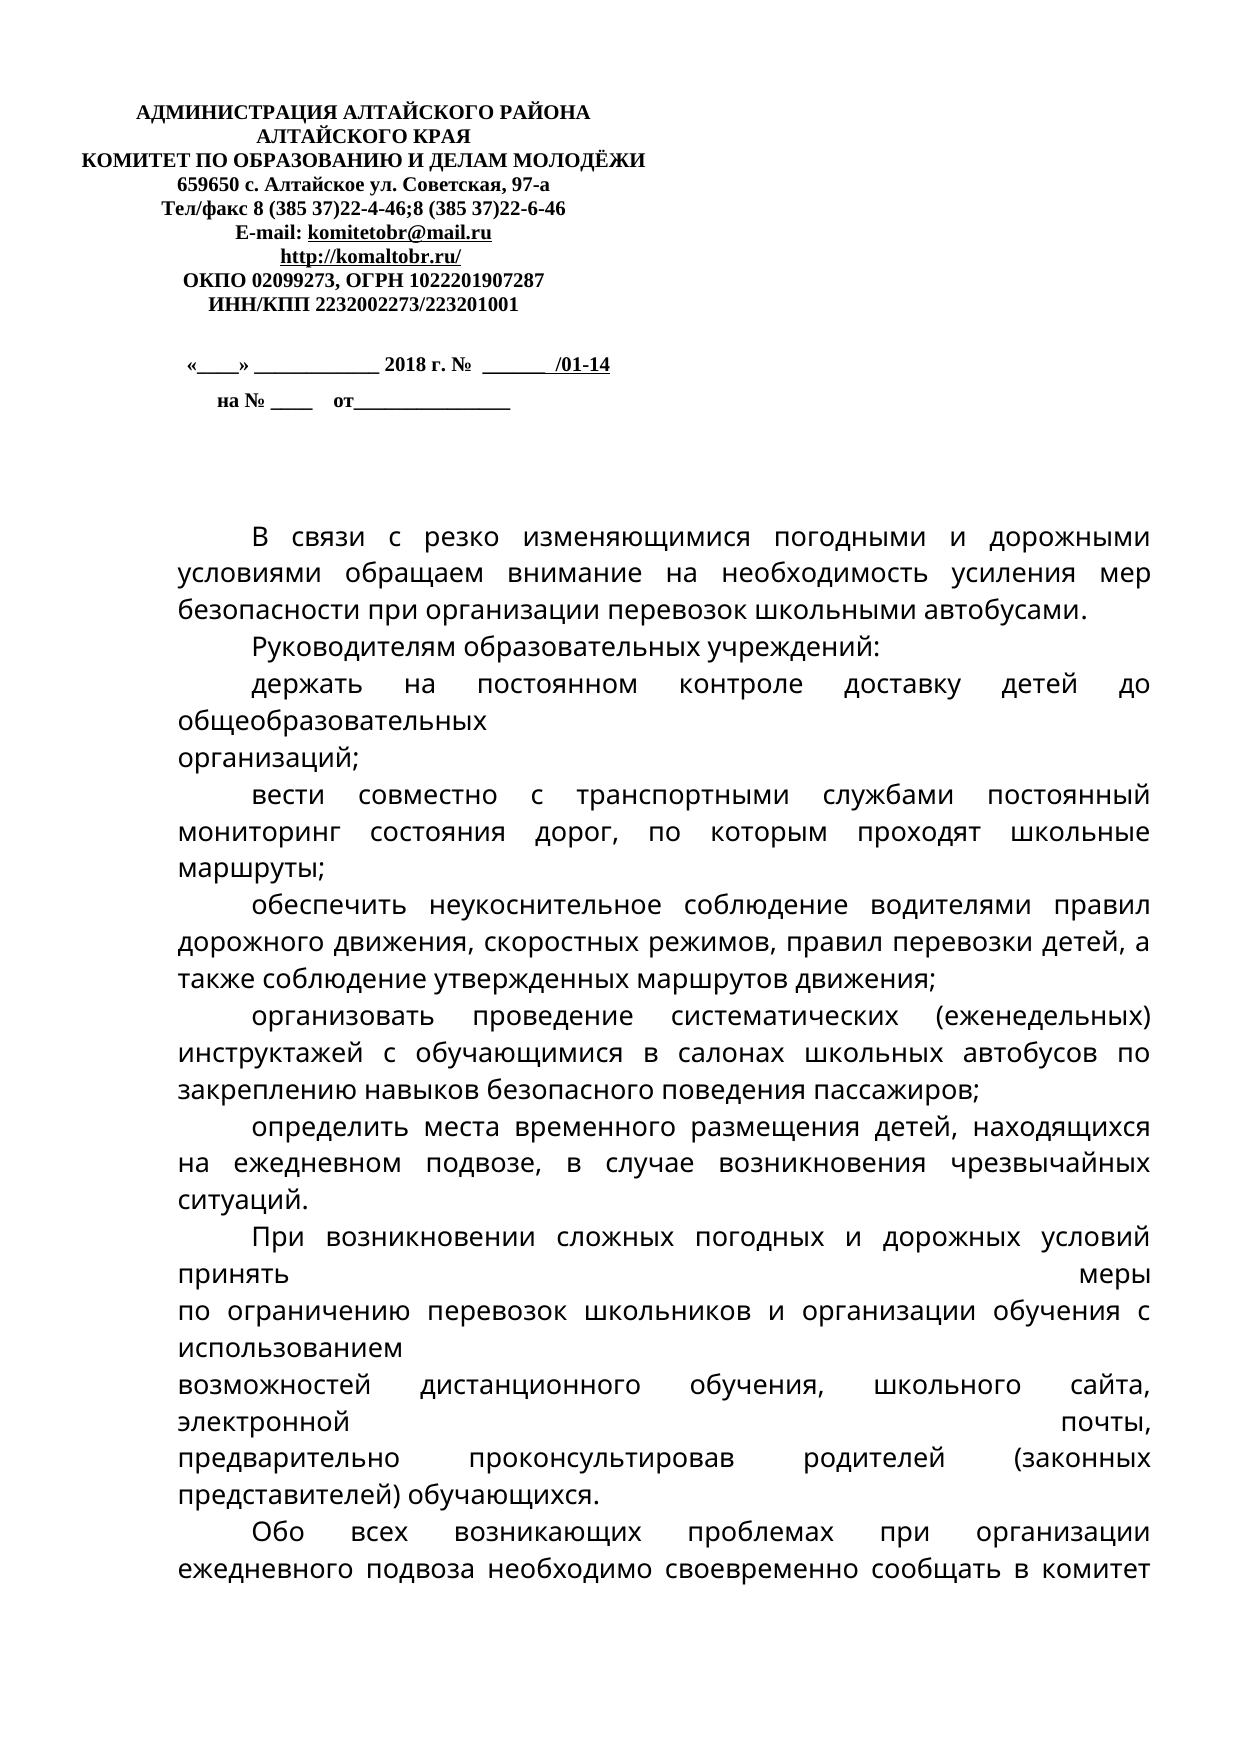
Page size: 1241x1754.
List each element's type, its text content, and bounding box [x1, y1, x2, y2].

text обеспечить неукоснительное соблюдение водителями правил дорожного движения, скоростных режимов, правил перевозки детей, а также соблюдение утвержденных маршрутов движения; [177, 886, 1152, 996]
text держать на постоянном контроле доставку детей до общеобразовательных организаций; [177, 664, 1152, 775]
text вести совместно с транспортными службами постоянный мониторинг состояния дорог, по которым проходят школьные маршруты; [177, 775, 1152, 886]
text организовать проведение систематических (еженедельных) инструктажей с обучающимися в салонах школьных автобусов по закреплению навыков безопасного поведения пассажиров; [177, 996, 1152, 1107]
text Руководителям образовательных учреждений: [177, 628, 1152, 664]
text В связи с резко изменяющимися погодными и дорожными условиями обращаем внимание на необходимость усиления мер безопасности при организации перевозок школьными автобусами. [177, 517, 1152, 628]
text При возникновении сложных погодных и дорожных условий принять меры по ограничению перевозок школьников и организации обучения с использованием возможностей дистанционного обучения, школьного сайта, электронной почты, предварительно проконсультировав родителей (законных представителей) обучающихся. [177, 1218, 1152, 1513]
text определить места временного размещения детей, находящихся на ежедневном подвозе, в случае возникновения чрезвычайных ситуаций. [177, 1107, 1152, 1218]
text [177, 1513, 1152, 1586]
